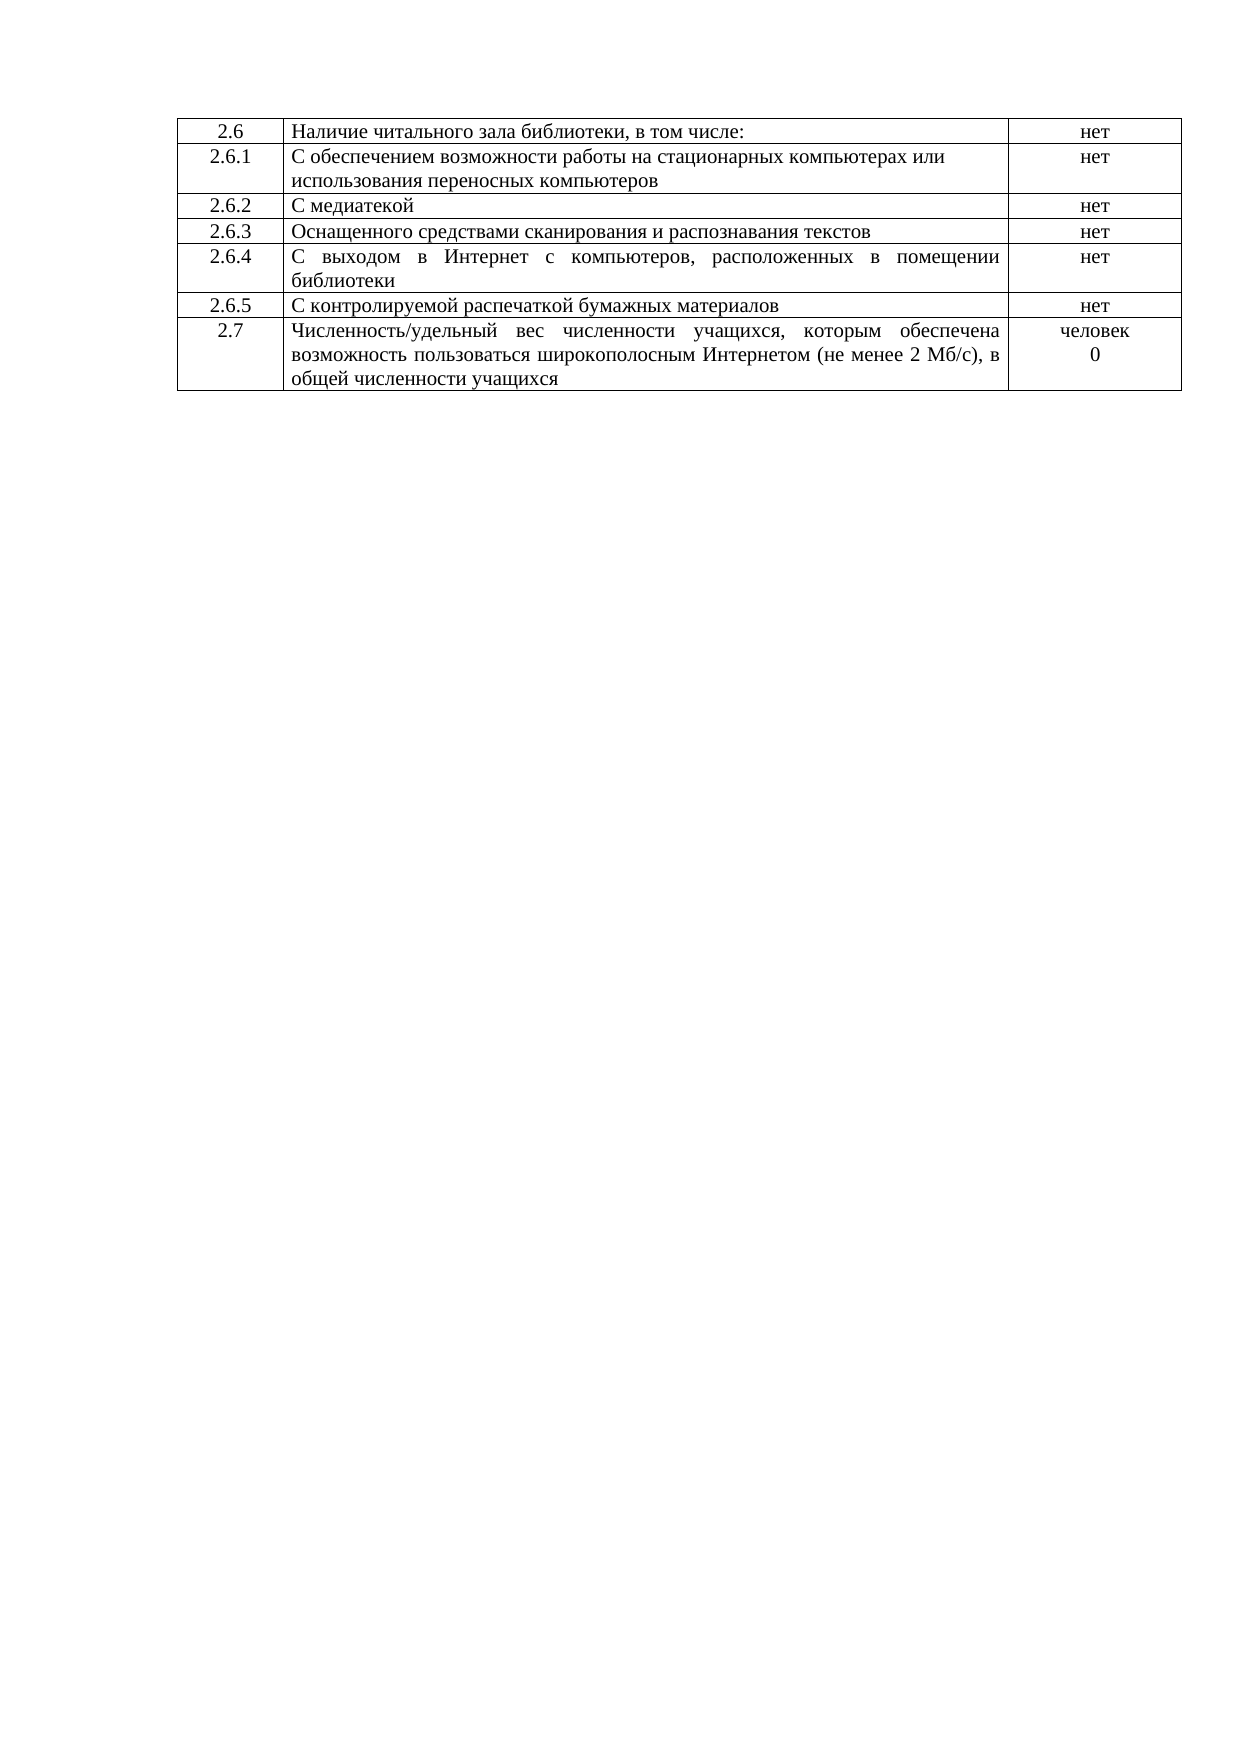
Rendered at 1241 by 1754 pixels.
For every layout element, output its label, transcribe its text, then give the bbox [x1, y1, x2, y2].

table_cell 2.6.1 [178, 144, 283, 192]
table_cell Численность/удельный вес численности учащихся, которым обеспечена возможность пользоваться широкополосным Интернетом (не менее 2 Мб/с), в общей численности учащихся [284, 318, 1008, 390]
table_cell 2.6.4 [178, 244, 283, 292]
table_cell нет [1009, 244, 1181, 292]
table_cell 2.6.2 [178, 194, 283, 217]
table_cell С выходом в Интернет с компьютеров, расположенных в помещении библиотеки [284, 244, 1008, 292]
table_cell 2.6 [178, 119, 283, 143]
table_cell С обеспечением возможности работы на стационарных компьютерах или использования переносных компьютеров [284, 144, 1008, 192]
table_cell 2.6.3 [178, 219, 283, 243]
table_cell нет [1009, 194, 1181, 217]
table_cell нет [1009, 219, 1181, 243]
table_cell нет [1009, 293, 1181, 317]
table_cell С медиатекой [284, 194, 1008, 217]
table_cell Наличие читального зала библиотеки, в том числе: [284, 119, 1008, 143]
table_cell Оснащенного средствами сканирования и распознавания текстов [284, 219, 1008, 243]
table_cell 2.7 [178, 318, 283, 390]
table_cell нет [1009, 144, 1181, 192]
table_cell человек 0 [1009, 318, 1181, 390]
table_cell 2.6.5 [178, 293, 283, 317]
table_cell нет [1009, 119, 1181, 143]
table_cell С контролируемой распечаткой бумажных материалов [284, 293, 1008, 317]
